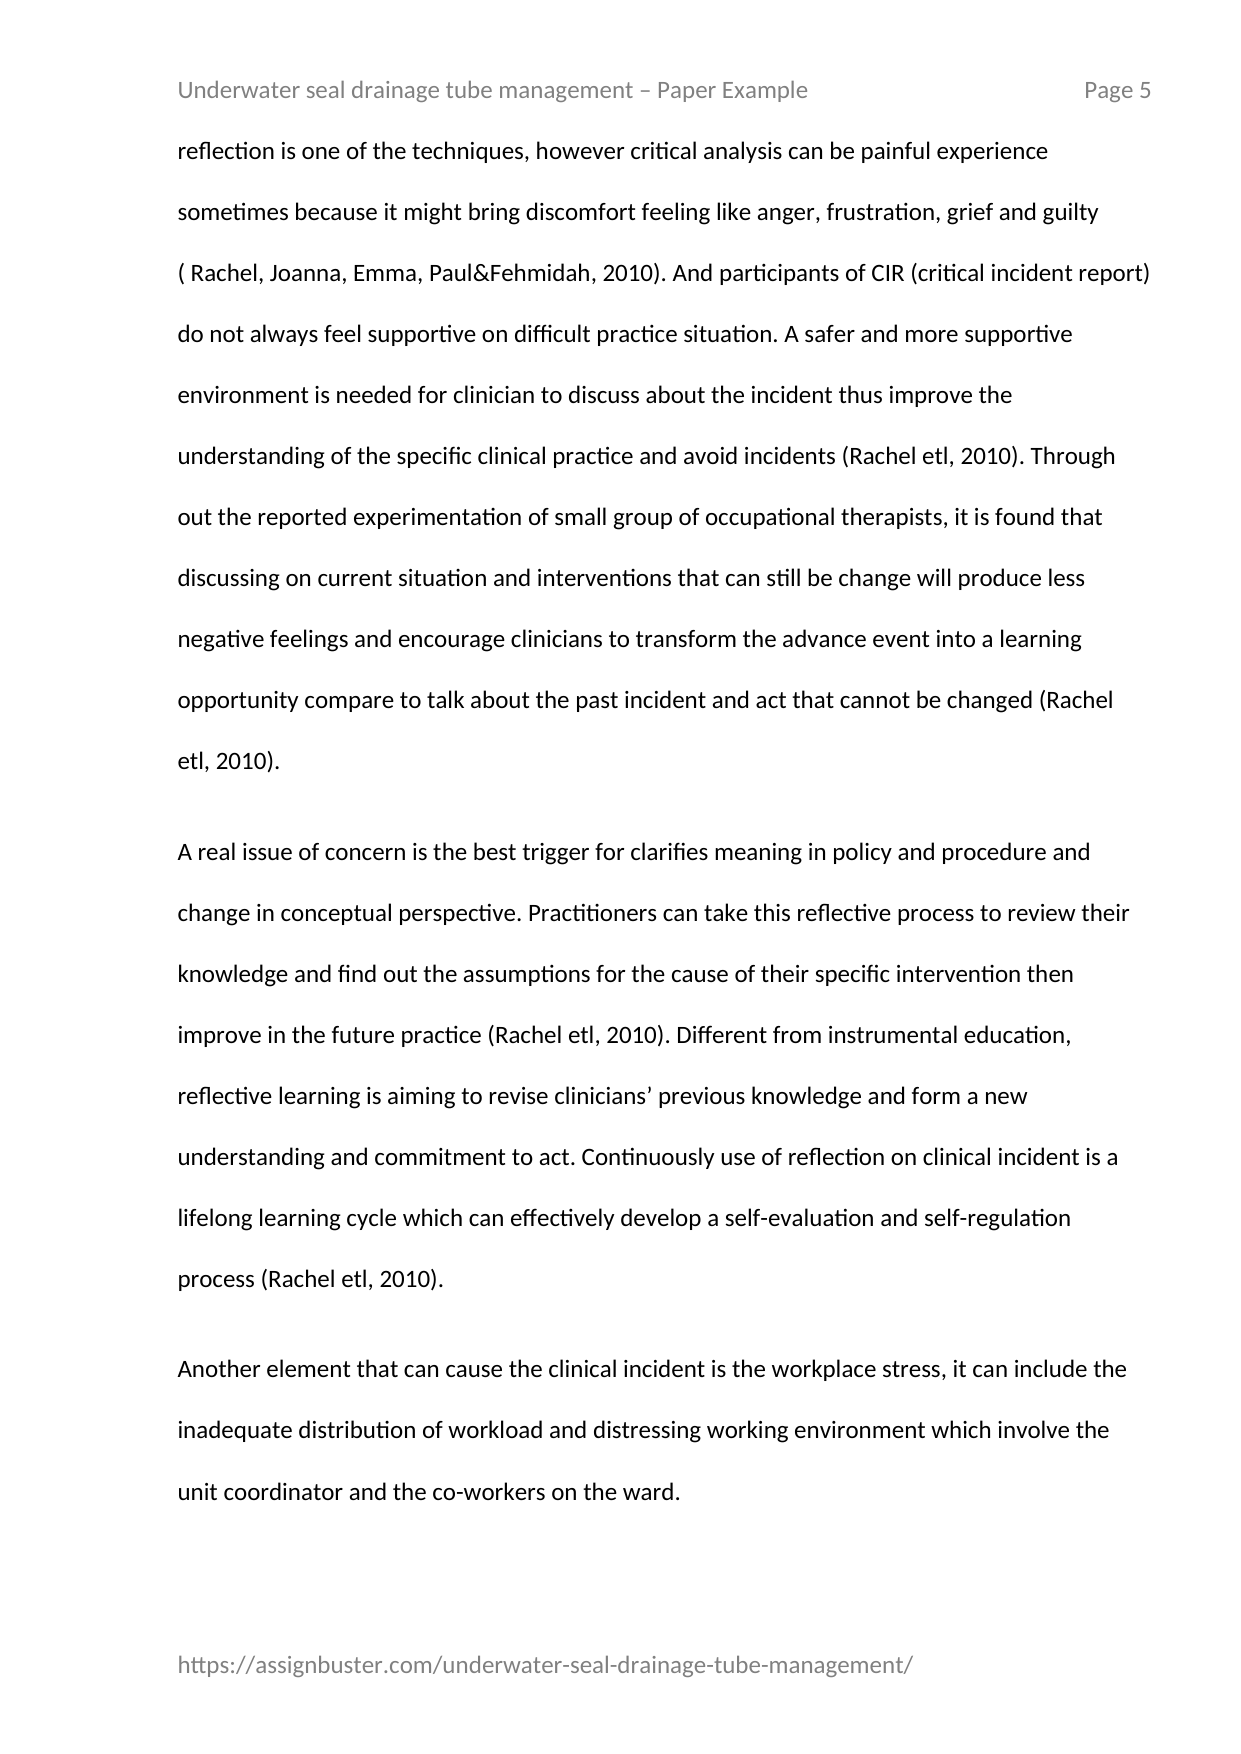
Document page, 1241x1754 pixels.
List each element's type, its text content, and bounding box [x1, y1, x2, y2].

text A real issue of concern is the best trigger for clarifies meaning in policy and procedure and change in conceptual perspective. Practitioners can take this reflective process to review their knowledge and find out the assumptions for the cause of their specific intervention then improve in the future practice (Rachel etl, 2010). Different from instrumental education, reflective learning is aiming to revise clinicians’ previous knowledge and form a new understanding and commitment to act. Continuously use of reflection on clinical incident is a lifelong learning cycle which can effectively develop a self-evaluation and self-regulation process (Rachel etl, 2010). [177, 836, 1152, 1293]
text Another element that can cause the clinical incident is the workplace stress, it can include the inadequate distribution of workload and distressing working environment which involve the unit coordinator and the co-workers on the ward. [177, 1353, 1152, 1506]
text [177, 135, 1152, 776]
